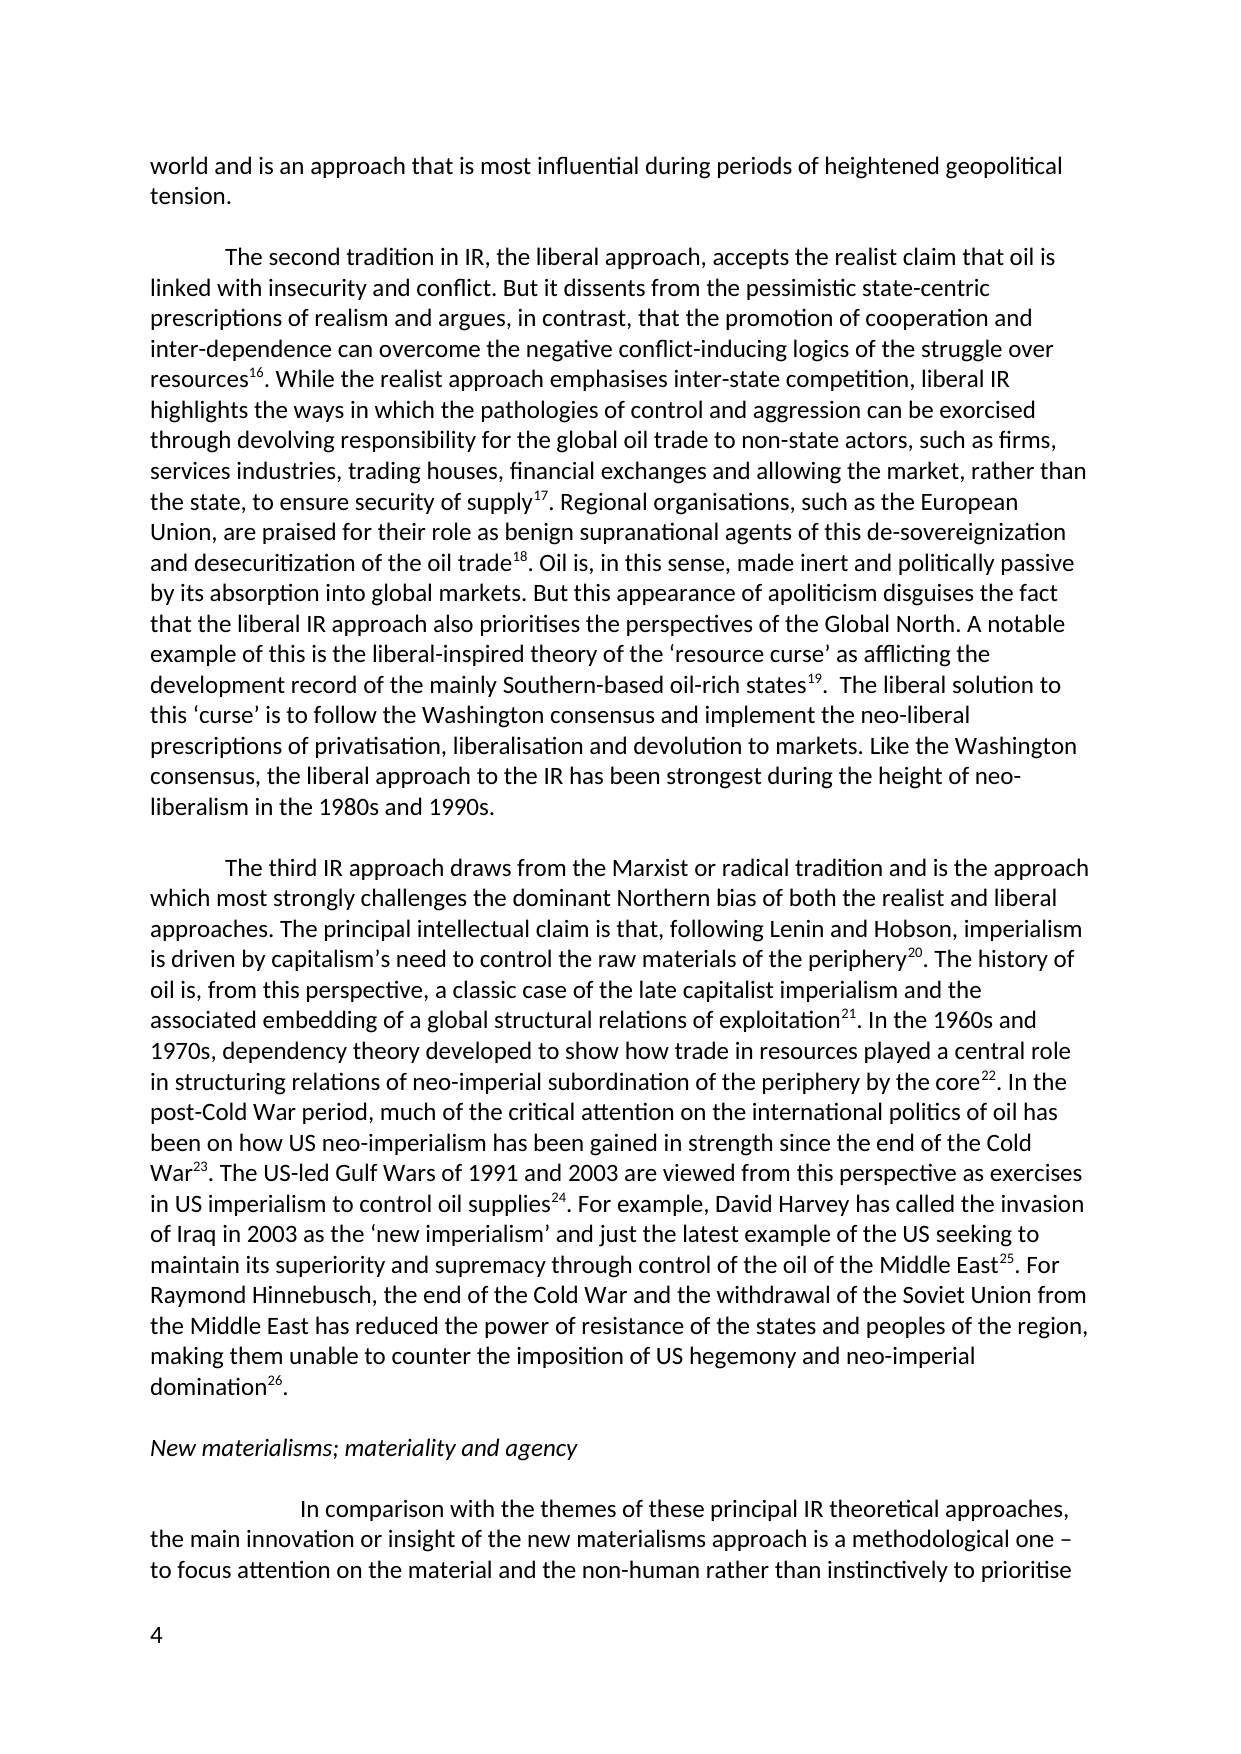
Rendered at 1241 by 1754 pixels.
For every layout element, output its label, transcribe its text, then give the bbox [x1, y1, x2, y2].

text The second tradition in IR, the liberal approach, accepts the realist claim that oil is linked with insecurity and conflict. But it dissents from the pessimistic state-centric prescriptions of realism and argues, in contrast, that the promotion of cooperation and inter-dependence can overcome the negative conflict-inducing logics of the struggle over resources. While the realist approach emphasises inter-state competition, liberal IR highlights the ways in which the pathologies of control and aggression can be exorcised through devolving responsibility for the global oil trade to non-state actors, such as firms, services industries, trading houses, financial exchanges and allowing the market, rather than the state, to ensure security of supply. Regional organisations, such as the European Union, are praised for their role as benign supranational agents of this de-sovereignization and desecuritization of the oil trade. Oil is, in this sense, made inert and politically passive by its absorption into global markets. But this appearance of apoliticism disguises the fact that the liberal IR approach also prioritises the perspectives of the Global North. A notable example of this is the liberal-inspired theory of the ‘resource curse’ as afflicting the development record of the mainly Southern-based oil-rich states. The liberal solution to this ‘curse’ is to follow the Washington consensus and implement the neo-liberal prescriptions of privatisation, liberalisation and devolution to markets. Like the Washington consensus, the liberal approach to the IR has been strongest during the height of neo-liberalism in the 1980s and 1990s. [150, 242, 1090, 821]
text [150, 1493, 1090, 1584]
text The third IR approach draws from the Marxist or radical tradition and is the approach which most strongly challenges the dominant Northern bias of both the realist and liberal approaches. The principal intellectual claim is that, following Lenin and Hobson, imperialism is driven by capitalism’s need to control the raw materials of the periphery. The history of oil is, from this perspective, a classic case of the late capitalist imperialism and the associated embedding of a global structural relations of exploitation. In the 1960s and 1970s, dependency theory developed to show how trade in resources played a central role in structuring relations of neo-imperial subordination of the periphery by the core. In the post-Cold War period, much of the critical attention on the international politics of oil has been on how US neo-imperialism has been gained in strength since the end of the Cold War. The US-led Gulf Wars of 1991 and 2003 are viewed from this perspective as exercises in US imperialism to control oil supplies. For example, David Harvey has called the invasion of Iraq in 2003 as the ‘new imperialism’ and just the latest example of the US seeking to maintain its superiority and supremacy through control of the oil of the Middle East. For Raymond Hinnebusch, the end of the Cold War and the withdrawal of the Soviet Union from the Middle East has reduced the power of resistance of the states and peoples of the region, making them unable to counter the imposition of US hegemony and neo-imperial domination. [150, 852, 1090, 1401]
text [150, 150, 1090, 211]
text New materialisms; materiality and agency [150, 1432, 1090, 1462]
